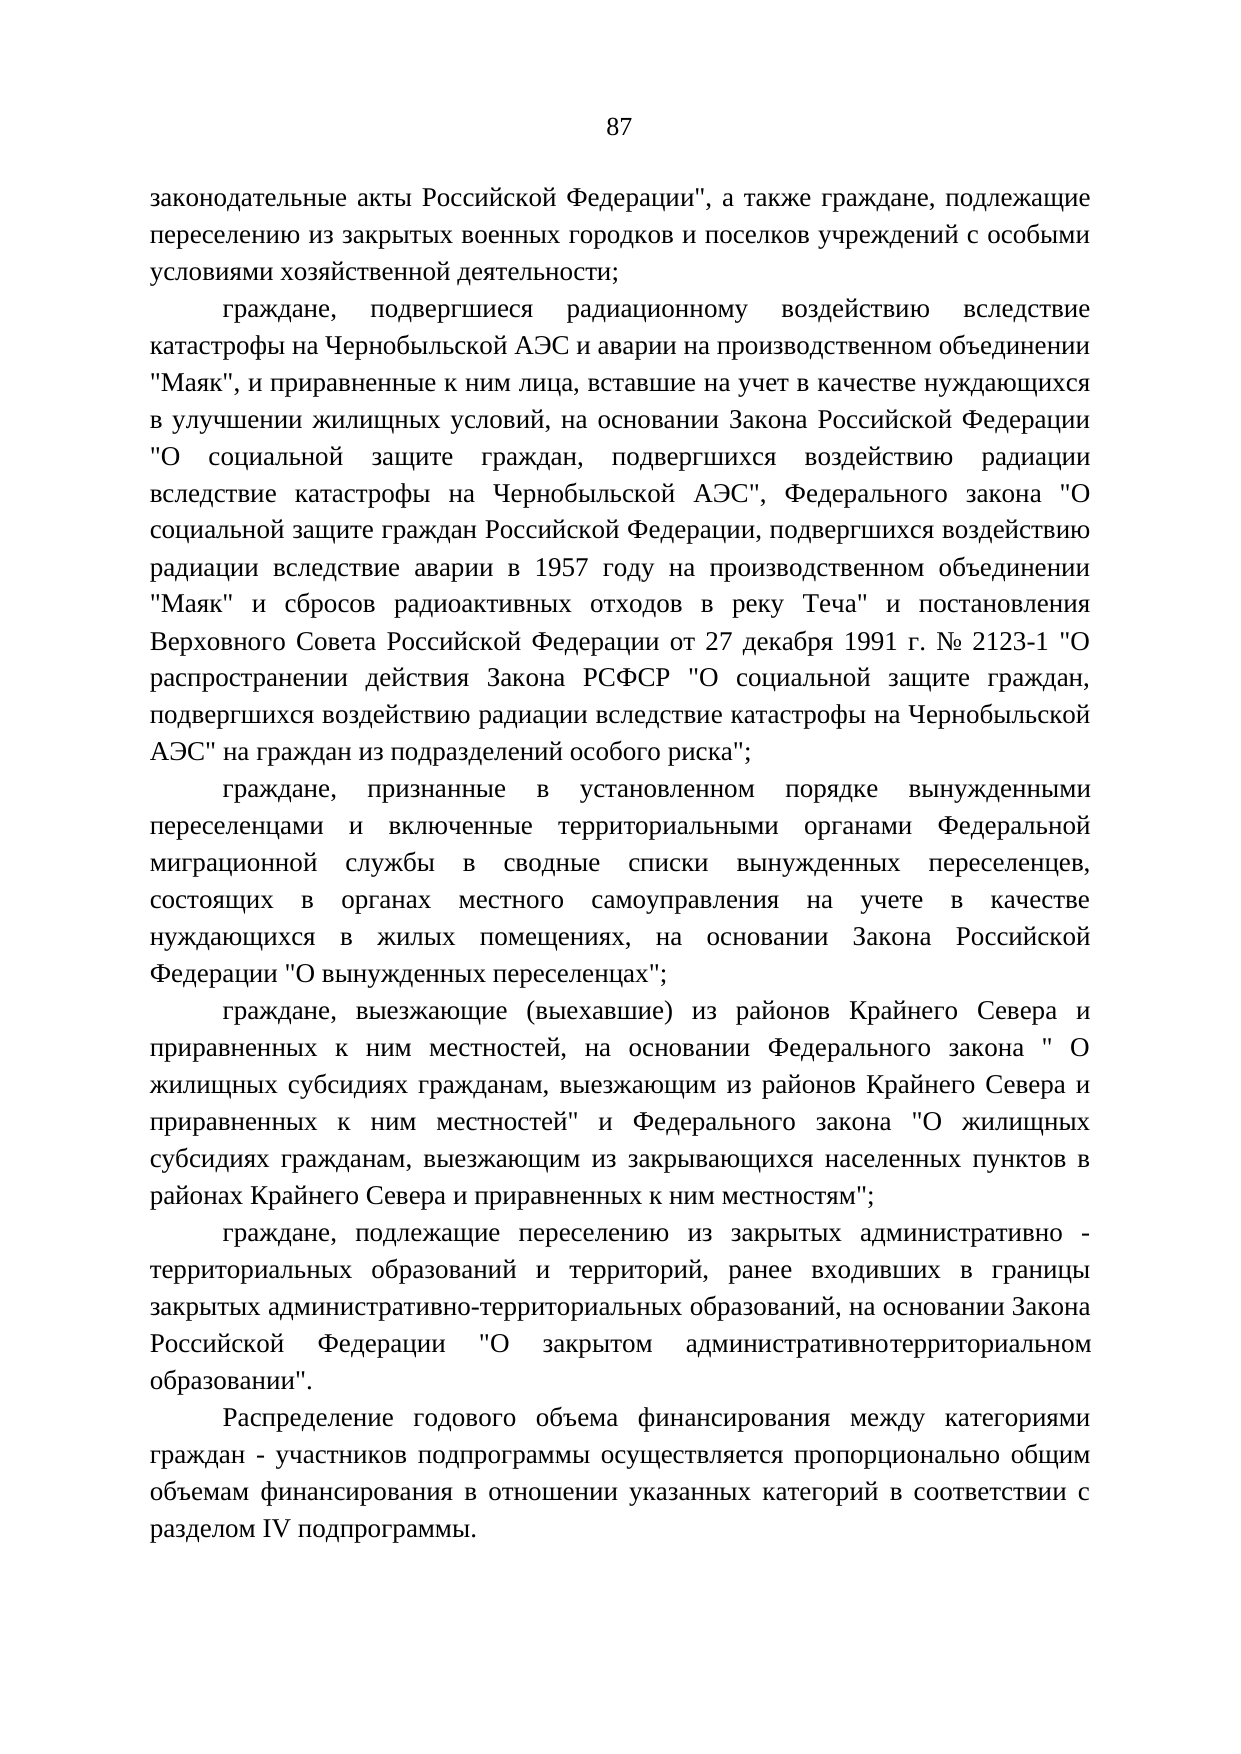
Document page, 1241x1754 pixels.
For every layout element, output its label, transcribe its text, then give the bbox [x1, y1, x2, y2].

text граждане, признанные в установленном порядке вынужденными переселенцами и включенные территориальными органами Федеральной миграционной службы в сводные списки вынужденных переселенцев, состоящих в органах местного самоуправления на учете в качестве нуждающихся в жилых помещениях, на основании Закона Российской Федерации "О вынужденных переселенцах"; [149, 768, 1091, 990]
text граждане, подлежащие переселению из закрытых административно - территориальных образований и территорий, ранее входивших в границы закрытых административно-территориальных образований, на основании Закона Российской Федерации "О закрытом административнотерриториальном образовании". [149, 1212, 1091, 1397]
text Распределение годового объема финансирования между категориями граждан - участников подпрограммы осуществляется пропорционально общим объемам финансирования в отношении указанных категорий в соответствии с разделом IV подпрограммы. [149, 1397, 1091, 1545]
text законодательные акты Российской Федерации", а также граждане, подлежащие переселению из закрытых военных городков и поселков учреждений с особыми условиями хозяйственной деятельности; [149, 177, 1091, 287]
text граждане, подвергшиеся радиационному воздействию вследствие катастрофы на Чернобыльской АЭС и аварии на производственном объединении "Маяк", и приравненные к ним лица, вставшие на учет в качестве нуждающихся в улучшении жилищных условий, на основании Закона Российской Федерации "О социальной защите граждан, подвергшихся воздействию радиации вследствие катастрофы на Чернобыльской АЭС", Федерального закона "О социальной защите граждан Российской Федерации, подвергшихся воздействию радиации вследствие аварии в 1957 году на производственном объединении "Маяк" и сбросов радиоактивных отходов в реку Теча" и постановления Верховного Совета Российской Федерации от 27 декабря 1991 г. № 2123-1 "О распространении действия Закона РСФСР "О социальной защите граждан, подвергшихся воздействию радиации вследствие катастрофы на Чернобыльской АЭС" на граждан из подразделений особого риска"; [149, 287, 1091, 768]
text 87 [606, 114, 632, 141]
text граждане, выезжающие (выехавшие) из районов Крайнего Севера и приравненных к ним местностей, на основании Федерального закона " О жилищных субсидиях гражданам, выезжающим из районов Крайнего Севера и приравненных к ним местностей" и Федерального закона "О жилищных субсидиях гражданам, выезжающим из закрывающихся населенных пунктов в районах Крайнего Севера и приравненных к ним местностям"; [149, 990, 1091, 1212]
